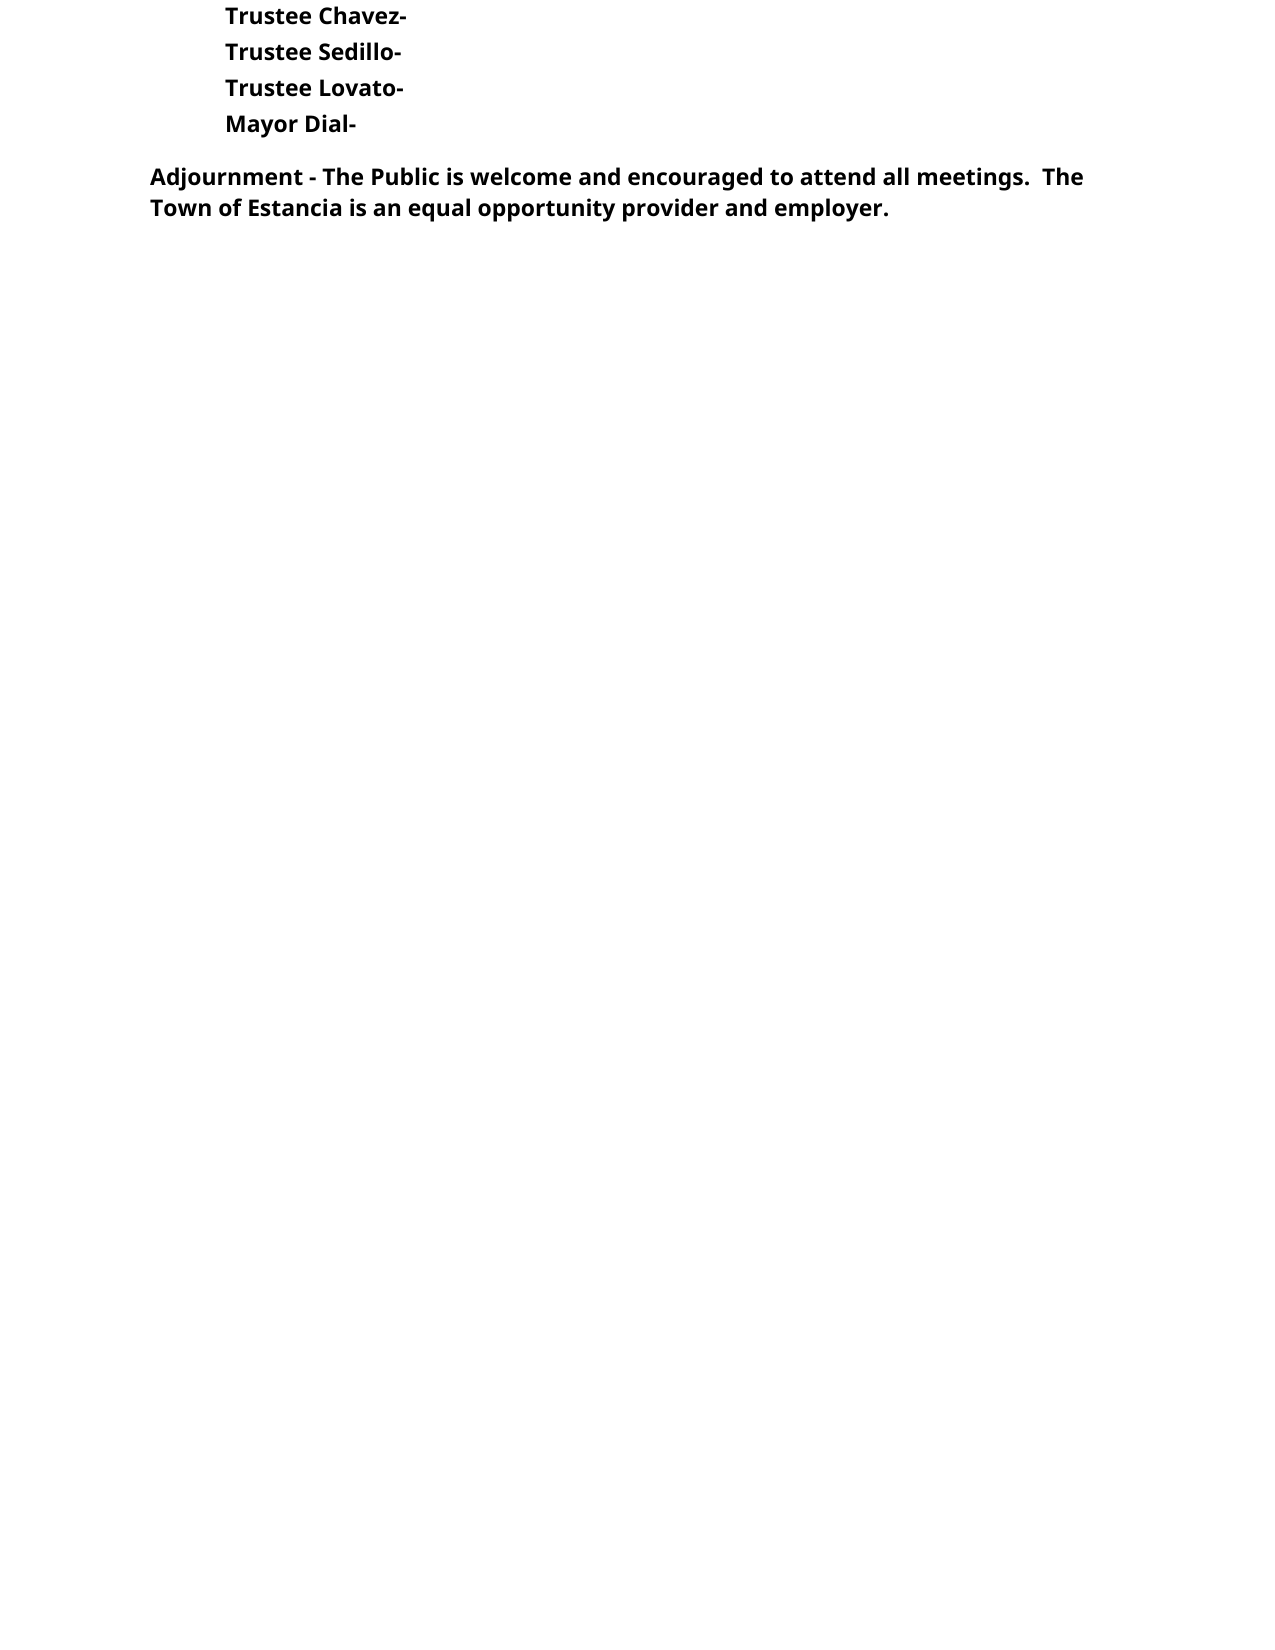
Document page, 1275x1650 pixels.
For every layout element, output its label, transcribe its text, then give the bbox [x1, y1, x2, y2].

text Trustee Lovato- [150, 72, 1125, 103]
text Trustee Chavez- [150, 0, 1125, 31]
text Adjournment - The Public is welcome and encouraged to attend all meetings. The Town of Estancia is an equal opportunity provider and employer. [150, 160, 1125, 223]
text Trustee Sedillo- [150, 36, 1125, 67]
text Mayor Dial- [150, 108, 1125, 139]
